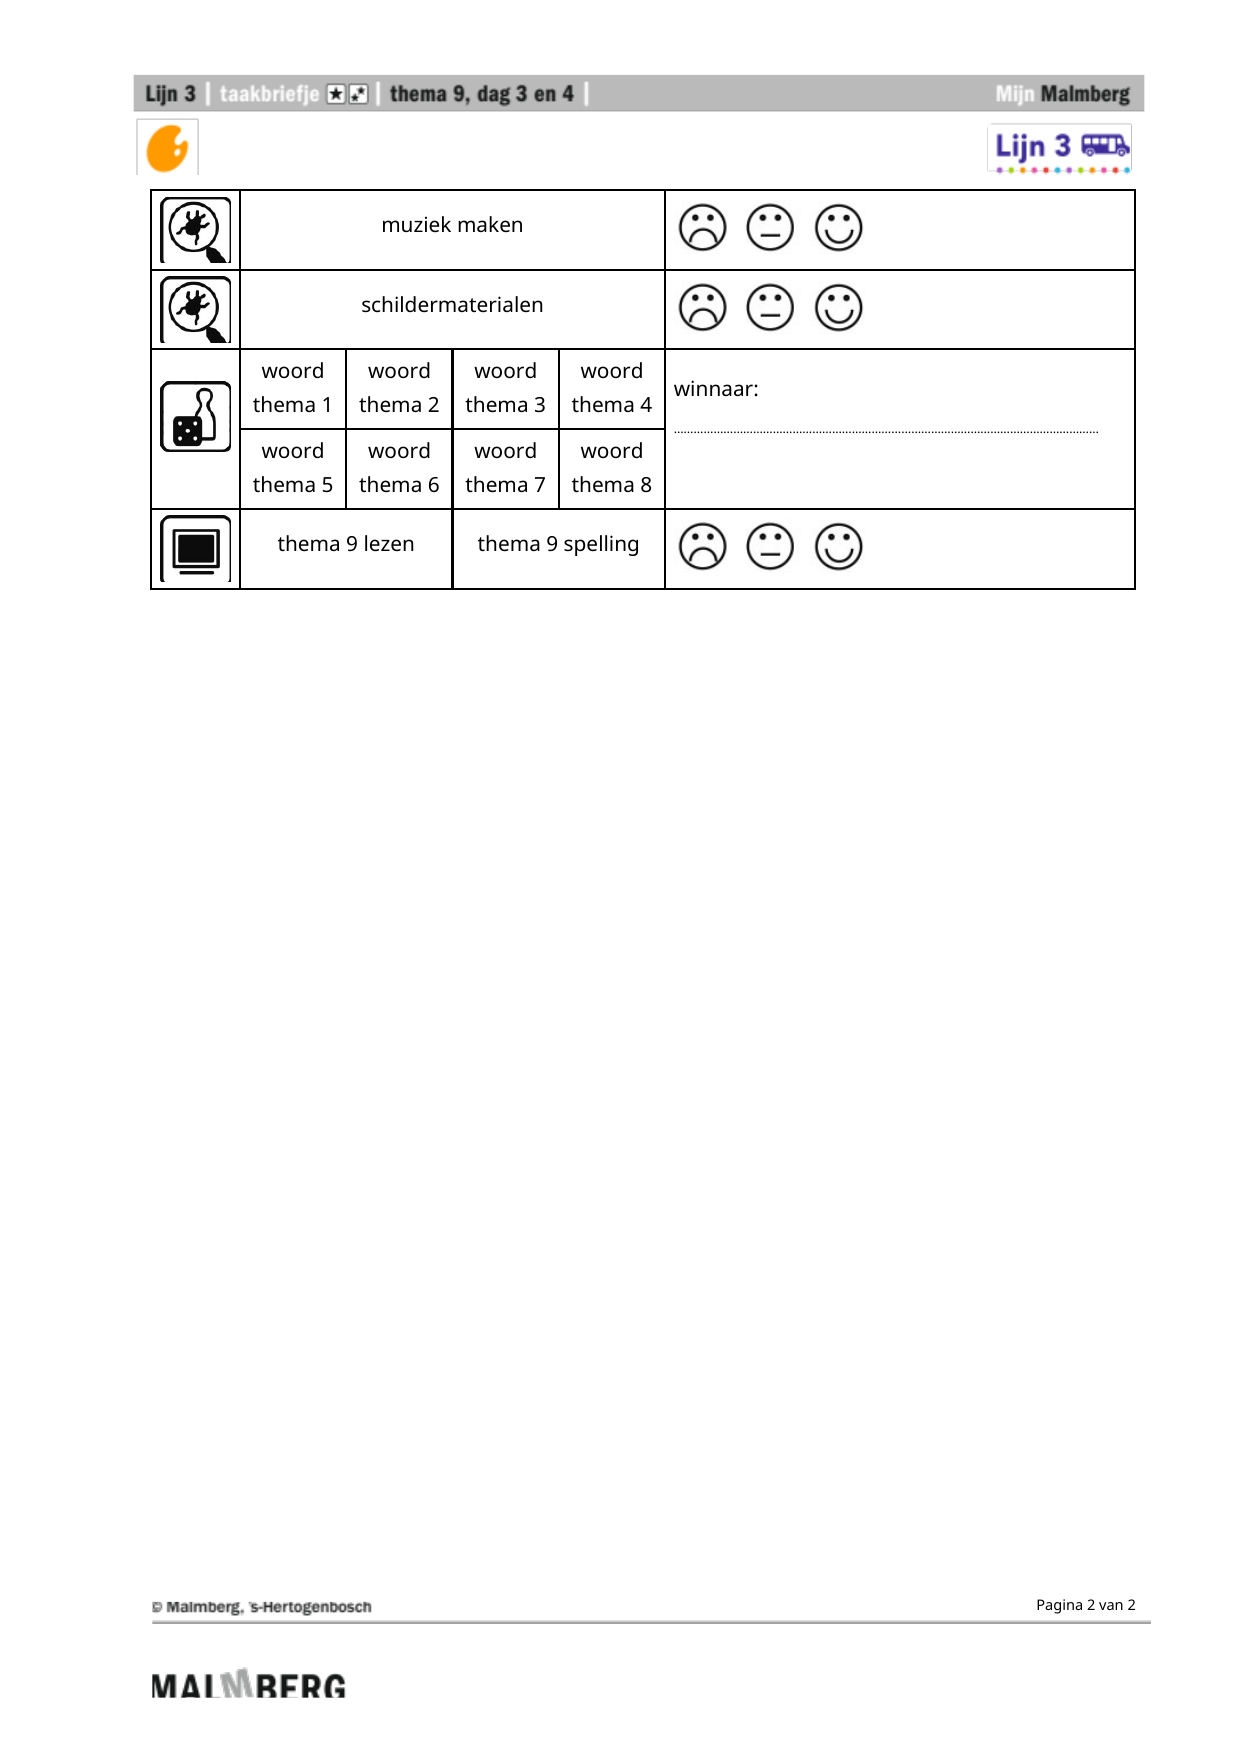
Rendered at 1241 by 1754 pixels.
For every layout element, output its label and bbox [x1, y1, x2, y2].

picture [160, 515, 231, 582]
picture [673, 200, 868, 254]
picture [160, 276, 231, 343]
picture [673, 280, 868, 334]
picture [160, 197, 231, 263]
picture [673, 519, 868, 573]
picture [160, 381, 231, 452]
